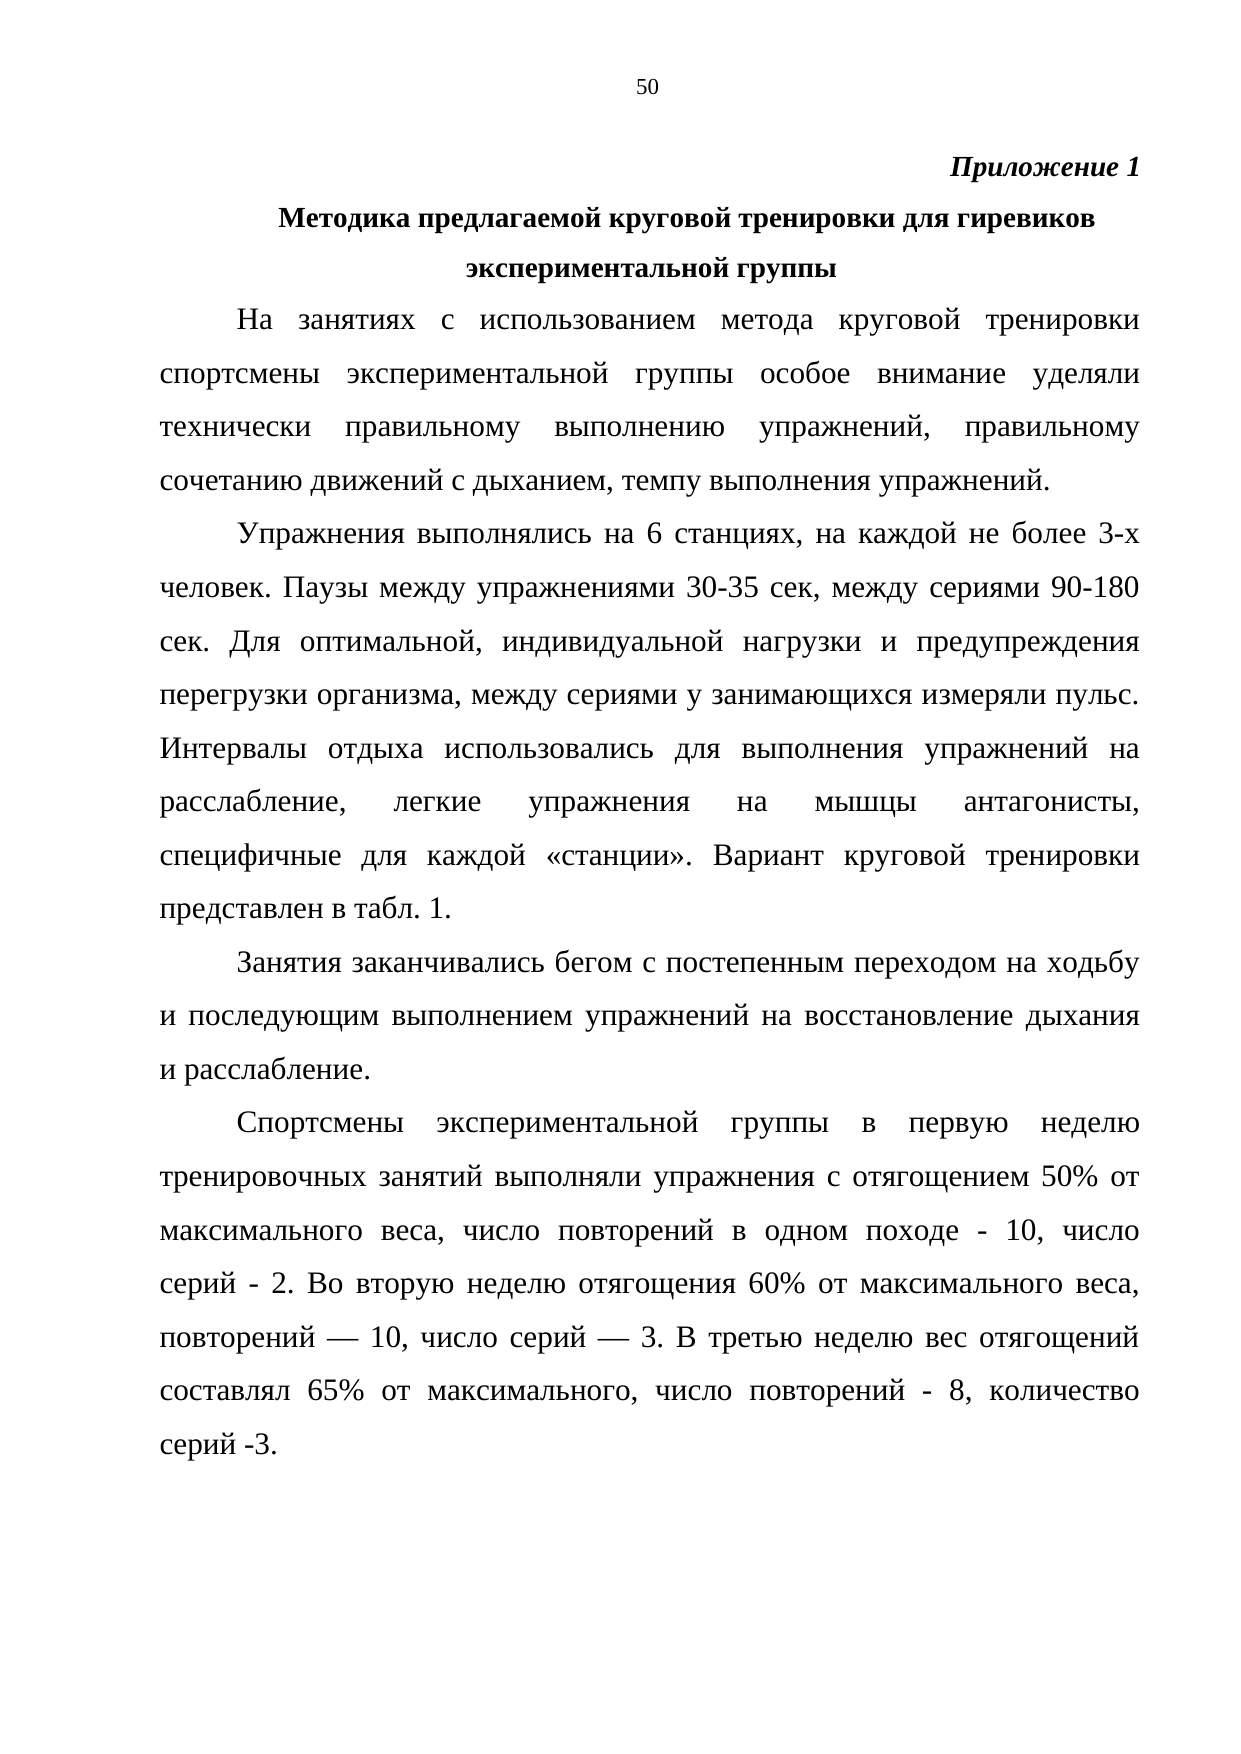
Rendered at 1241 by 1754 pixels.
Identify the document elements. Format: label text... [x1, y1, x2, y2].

text Занятия заканчивались бегом с постепенным переходом на ходьбу и последующим выполнением упражнений на восстановление дыхания и расслабление. [159, 929, 1141, 1090]
text Спортсмены экспериментальной группы в первую неделю тренировочных занятий выполняли упражнения с отягощением 50% от максимального веса, число повторений в одном походе - 10, число серий - 2. Во вторую неделю отягощения 60% от максимального веса, повторений — 10, число серий — 3. В третью неделю вес отягощений составлял 65% от максимального, число повторений - 8, количество серий -3. [159, 1090, 1141, 1465]
text Упражнения выполнялись на 6 станциях, на каждой не более 3-х человек. Паузы между упражнениями 30-35 сек, между сериями 90-180 сек. Для оптимальной, индивидуальной нагрузки и предупреждения перегрузки организма, между сериями у занимающихся измеряли пульс. Интервалы отдыха использовались для выполнения упражнений на расслабление, легкие упражнения на мышцы антагонисты, специфичные для каждой «станции». Вариант круговой тренировки представлен в табл. 1. [159, 501, 1141, 929]
text Приложение 1 [159, 153, 1141, 182]
text На занятиях с использованием метода круговой тренировки спортсмены экспериментальной группы особое внимание уделяли технически правильному выполнению упражнений, правильному сочетанию движений с дыханием, темпу выполнения упражнений. [159, 287, 1141, 501]
text 50 [636, 76, 659, 99]
text Методика предлагаемой круговой тренировки для гиревиков экспериментальной группы [278, 187, 1141, 287]
